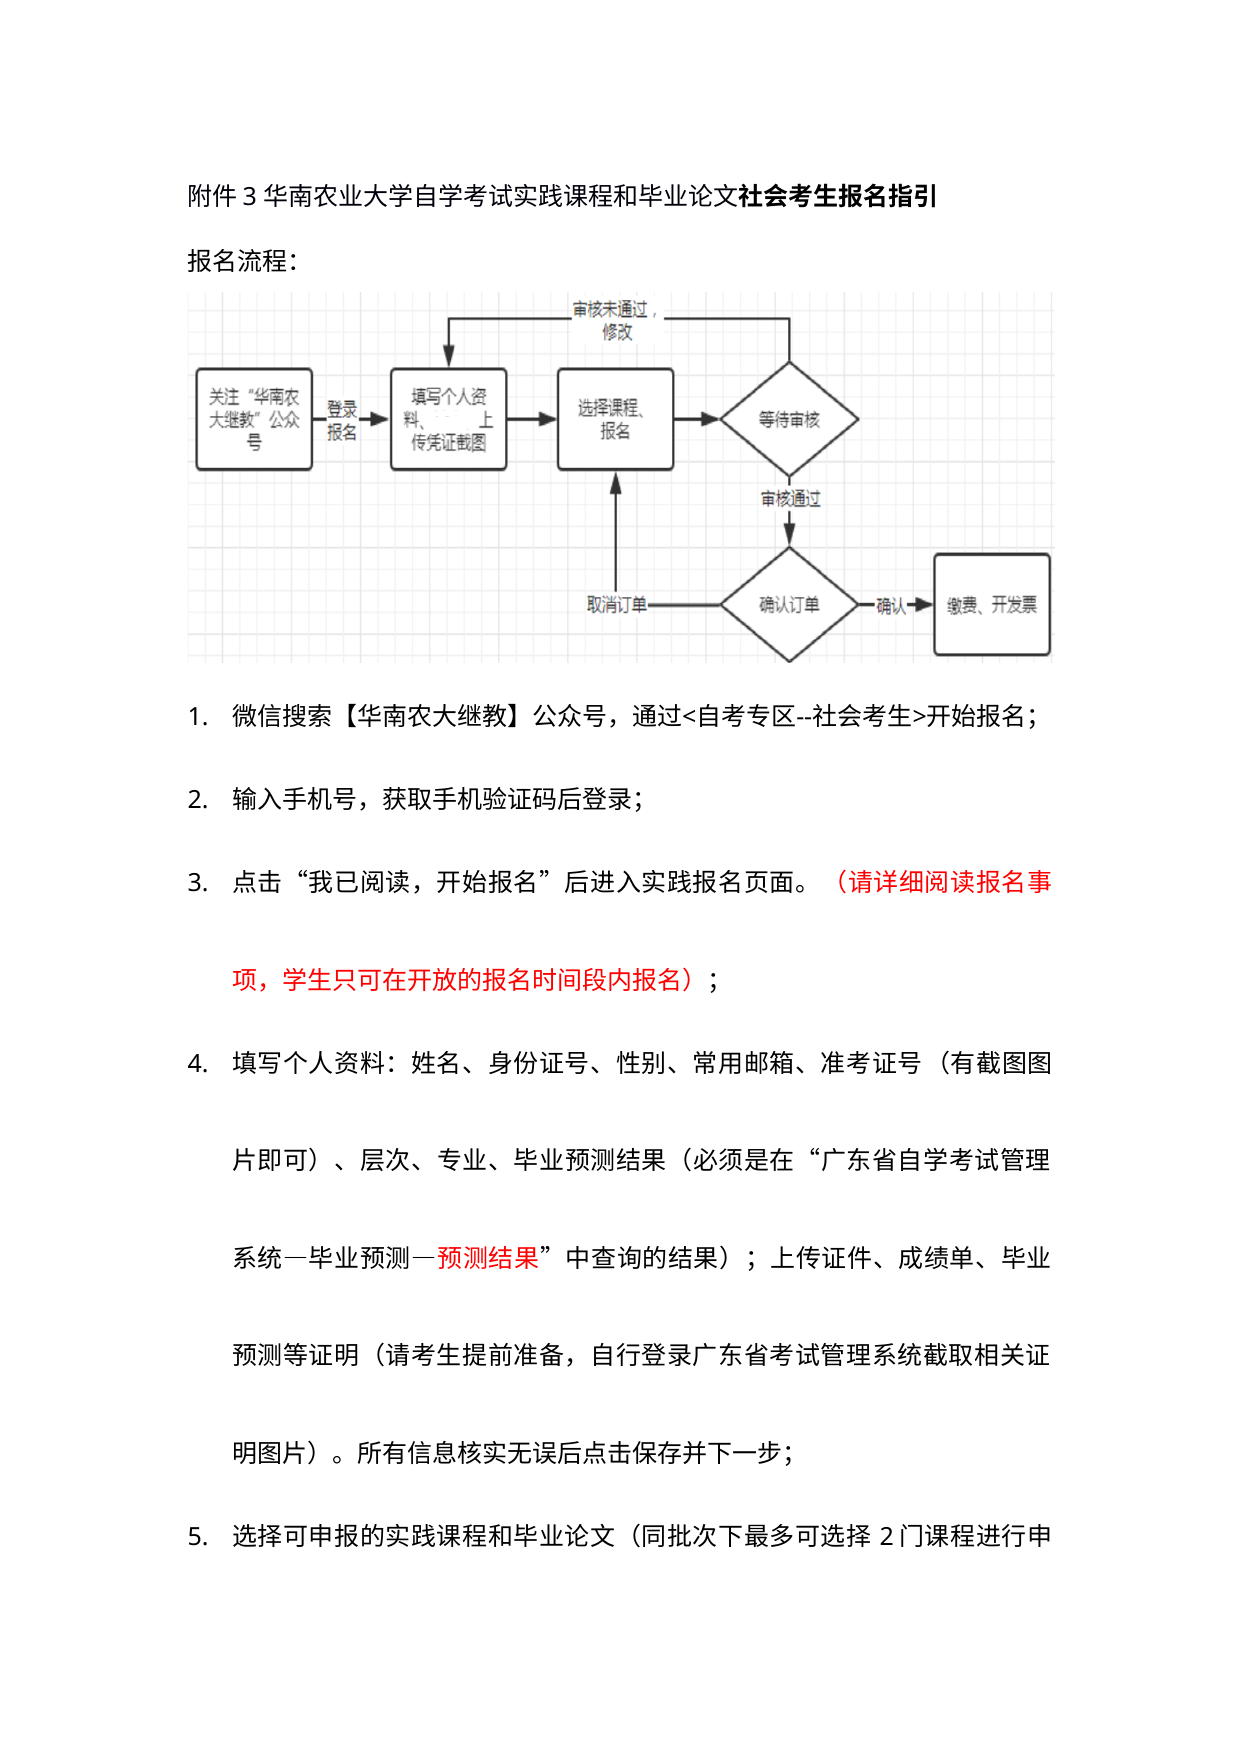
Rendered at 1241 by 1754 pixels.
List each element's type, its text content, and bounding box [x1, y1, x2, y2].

text 附件3 华南农业大学自学考试实践课程和毕业论文社会考生报名指引 [187, 162, 1053, 227]
list 输入手机号，获取手机验证码后登录； [187, 765, 1053, 830]
picture [187, 292, 1055, 663]
list 点击“我已阅读，开始报名”后进入实践报名页面。（请详细阅读报名事项，学生只可在开放的报名时间段内报名）； [187, 848, 1053, 1011]
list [187, 1502, 1053, 1567]
list 微信搜索【华南农大继教】公众号，通过<自考专区--社会考生>开始报名； [187, 682, 1053, 747]
text 报名流程： [187, 227, 1053, 292]
list 填写个人资料：姓名、身份证号、性别、常用邮箱、准考证号（有截图图片即可）、层次、专业、毕业预测结果（必须是在“广东省自学考试管理系统—毕业预测—预测结果”中查询的结果）；上传证件、成绩单、毕业预测等证明（请考生提前准备，自行登录广东省考试管理系统截取相关证明图片）。所有信息核实无误后点击保存并下一步； [187, 1029, 1053, 1484]
